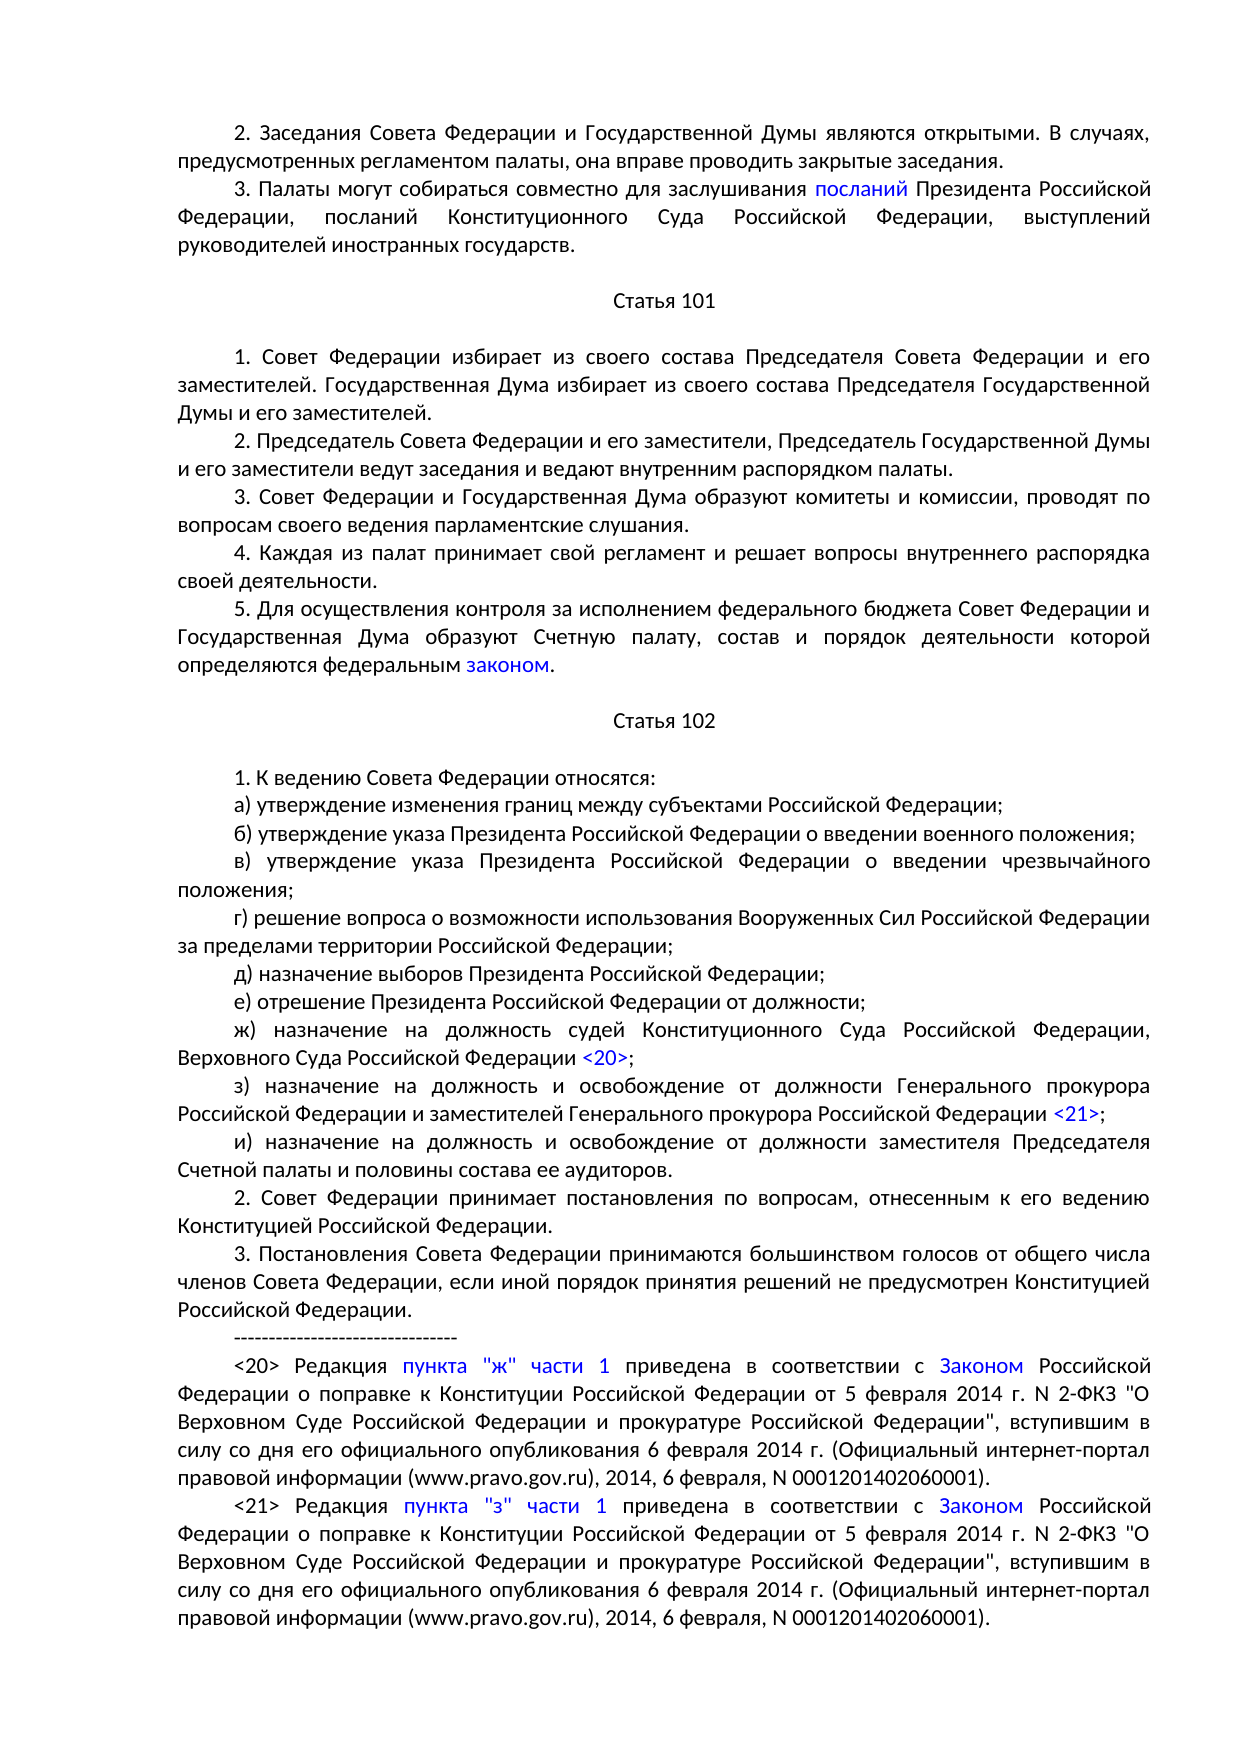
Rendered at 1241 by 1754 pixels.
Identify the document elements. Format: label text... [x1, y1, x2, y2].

text 5. Для осуществления контроля за исполнением федерального бюджета Совет Федерации и Государственная Дума образуют Счетную палату, состав и порядок деятельности которой определяются федеральным законом. [177, 594, 1152, 678]
text д) назначение выборов Президента Российской Федерации; [177, 959, 1152, 987]
text г) решение вопроса о возможности использования Вооруженных Сил Российской Федерации за пределами территории Российской Федерации; [177, 903, 1152, 959]
text Статья 102 [177, 707, 1152, 734]
text 4. Каждая из палат принимает свой регламент и решает вопросы внутреннего распорядка своей деятельности. [177, 538, 1152, 594]
text <21> Редакция пункта "з" части 1 приведена в соответствии с Законом Российской Федерации о поправке к Конституции Российской Федерации от 5 февраля 2014 г. N 2-ФКЗ "О Верховном Суде Российской Федерации и прокуратуре Российской Федерации", вступившим в силу со дня его официального опубликования 6 февраля 2014 г. (Официальный интернет-портал правовой информации (www.pravo.gov.ru), 2014, 6 февраля, N 0001201402060001). [177, 1491, 1152, 1631]
text з) назначение на должность и освобождение от должности Генерального прокурора Российской Федерации и заместителей Генерального прокурора Российской Федерации <21>; [177, 1071, 1152, 1127]
text е) отрешение Президента Российской Федерации от должности; [177, 987, 1152, 1015]
text 2. Председатель Совета Федерации и его заместители, Председатель Государственной Думы и его заместители ведут заседания и ведают внутренним распорядком палаты. [177, 426, 1152, 482]
text 3. Палаты могут собираться совместно для заслушивания посланий Президента Российской Федерации, посланий Конституционного Суда Российской Федерации, выступлений руководителей иностранных государств. [177, 174, 1152, 258]
text и) назначение на должность и освобождение от должности заместителя Председателя Счетной палаты и половины состава ее аудиторов. [177, 1127, 1152, 1183]
text б) утверждение указа Президента Российской Федерации о введении военного положения; [177, 819, 1152, 847]
text 3. Постановления Совета Федерации принимаются большинством голосов от общего числа членов Совета Федерации, если иной порядок принятия решений не предусмотрен Конституцией Российской Федерации. [177, 1239, 1152, 1323]
text 2. Заседания Совета Федерации и Государственной Думы являются открытыми. В случаях, предусмотренных регламентом палаты, она вправе проводить закрытые заседания. [177, 118, 1152, 174]
text -------------------------------- [177, 1323, 1152, 1351]
text в) утверждение указа Президента Российской Федерации о введении чрезвычайного положения; [177, 847, 1152, 903]
text 2. Совет Федерации принимает постановления по вопросам, отнесенным к его ведению Конституцией Российской Федерации. [177, 1183, 1152, 1239]
text ж) назначение на должность судей Конституционного Суда Российской Федерации, Верховного Суда Российской Федерации <20>; [177, 1015, 1152, 1071]
text <20> Редакция пункта "ж" части 1 приведена в соответствии с Законом Российской Федерации о поправке к Конституции Российской Федерации от 5 февраля 2014 г. N 2-ФКЗ "О Верховном Суде Российской Федерации и прокуратуре Российской Федерации", вступившим в силу со дня его официального опубликования 6 февраля 2014 г. (Официальный интернет-портал правовой информации (www.pravo.gov.ru), 2014, 6 февраля, N 0001201402060001). [177, 1351, 1152, 1491]
text Статья 101 [177, 286, 1152, 314]
text 1. К ведению Совета Федерации относятся: [177, 763, 1152, 791]
text 3. Совет Федерации и Государственная Дума образуют комитеты и комиссии, проводят по вопросам своего ведения парламентские слушания. [177, 482, 1152, 538]
text 1. Совет Федерации избирает из своего состава Председателя Совета Федерации и его заместителей. Государственная Дума избирает из своего состава Председателя Государственной Думы и его заместителей. [177, 342, 1152, 426]
text а) утверждение изменения границ между субъектами Российской Федерации; [177, 791, 1152, 819]
